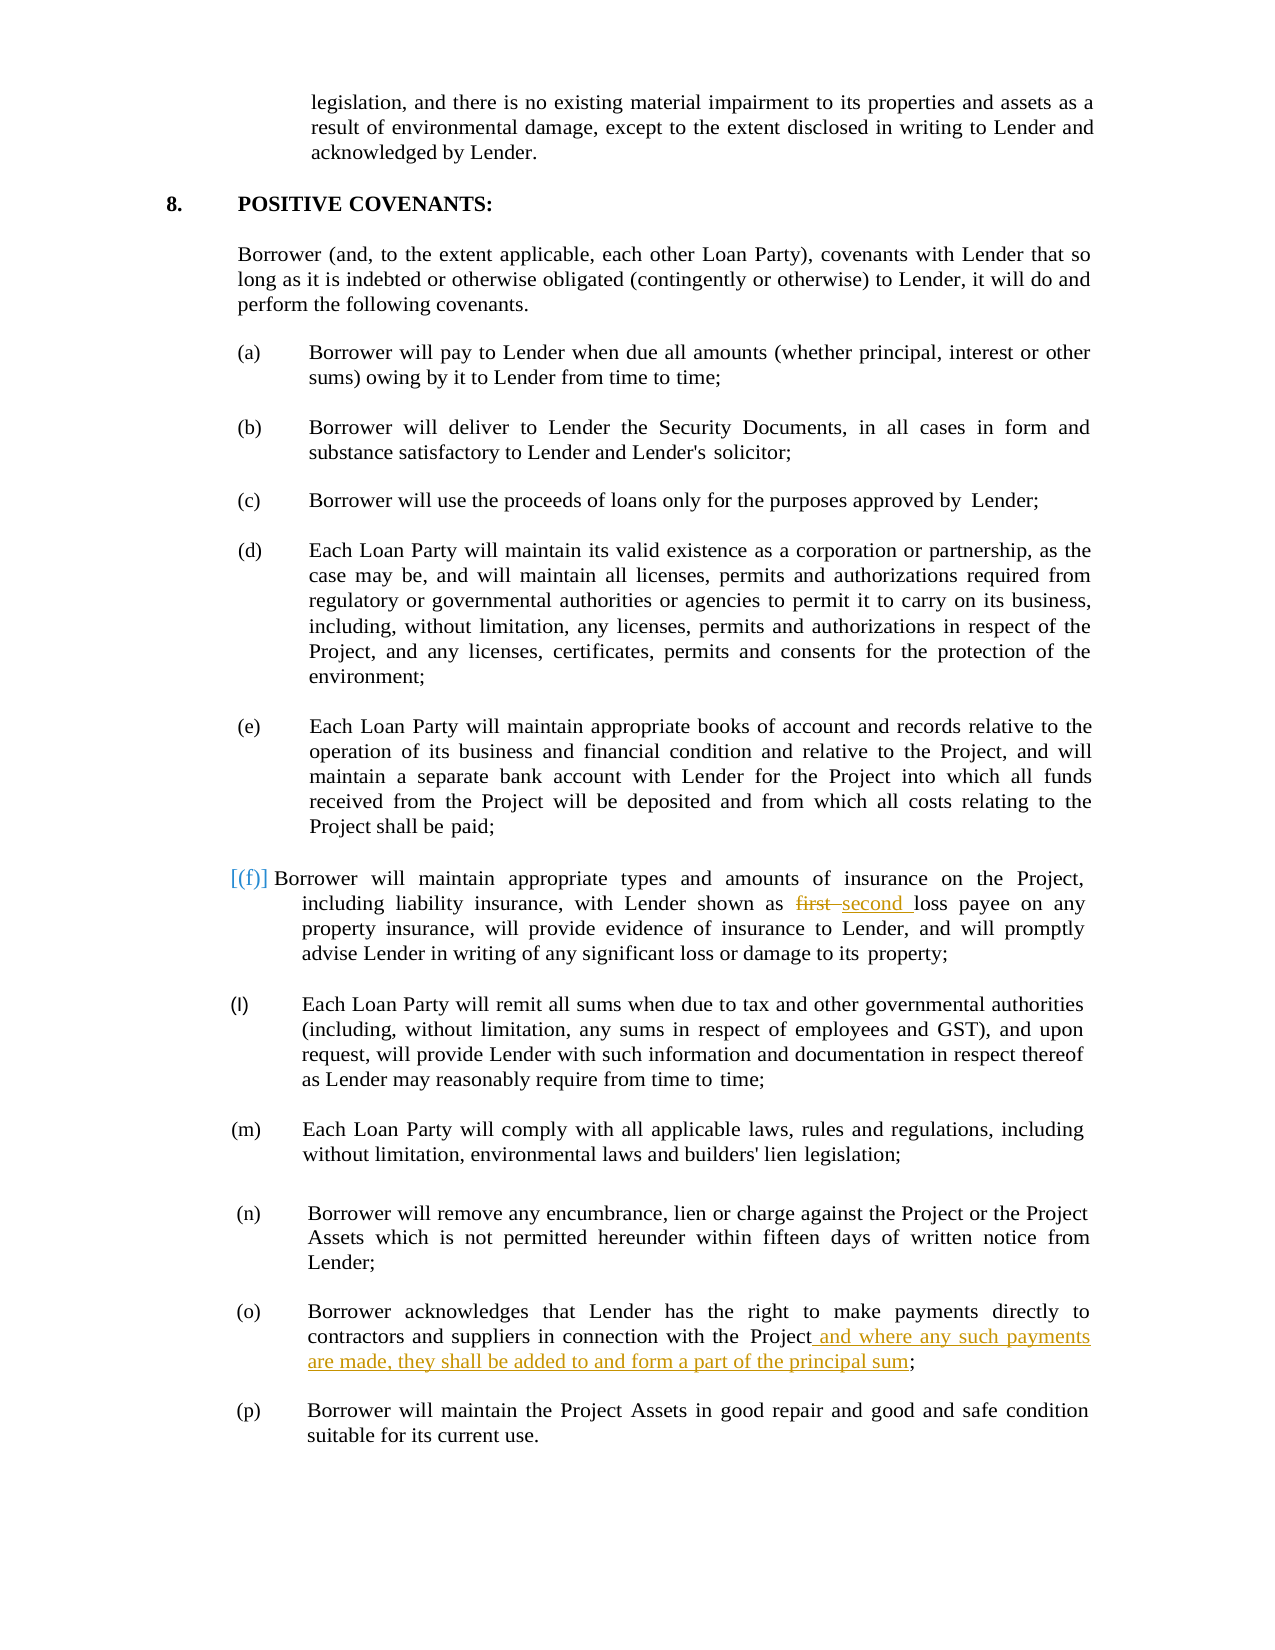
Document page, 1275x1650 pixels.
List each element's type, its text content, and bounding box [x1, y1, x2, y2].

subtitle POSITIVE COVENANTS: [166, 191, 1275, 216]
list Each Loan Party will remit all sums when due to tax and other governmental authorities (including, without limitation, any sums in respect of employees and GST), and upon request, will provide Lender with such information and documentation in respect thereof as Lender may reasonably require from time to time; [230, 992, 1085, 1091]
list Borrower will maintain appropriate types and amounts of insurance on the Project, including liability insurance, with Lender shown as loss payee on any property insurance, will provide evidence of insurance to Lender, and will promptly advise Lender in writing of any significant loss or damage to its property; [230, 864, 1085, 965]
list Each Loan Party will maintain appropriate books of account and records relative to the operation of its business and financial condition and relative to the Project, and will maintain a separate bank account with Lender for the Project into which all funds received from the Project will be deposited and from which all costs relating to the Project shall be paid; [237, 714, 1093, 838]
list Borrower acknowledges that Lender has the right to make payments directly to contractors and suppliers in connection with the Project; [236, 1299, 1091, 1373]
list Borrower will remove any encumbrance, lien or charge against the Project or the Project Assets which is not permitted hereunder within fifteen days of written notice from Lender; [236, 1201, 1090, 1274]
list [239, 89, 1095, 164]
text Borrower (and, to the extent applicable, each other Loan Party), covenants with Lender that so long as it is indebted or otherwise obligated (contingently or otherwise) to Lender, it will do and perform the following covenants. [237, 241, 1092, 316]
list Borrower will maintain the Project Assets in good repair and good and safe condition suitable for its current use. [236, 1398, 1091, 1447]
list Each Loan Party will comply with all applicable laws, rules and regulations, including without limitation, environmental laws and builders' lien legislation; [231, 1117, 1086, 1166]
list Borrower will use the proceeds of loans only for the purposes approved by Lender; [237, 488, 1275, 512]
list Borrower will pay to Lender when due all amounts (whether principal, interest or other sums) owing by it to Lender from time to time; [237, 340, 1092, 389]
list Each Loan Party will maintain its valid existence as a corporation or partnership, as the case may be, and will maintain all licenses, permits and authorizations required from regulatory or governmental authorities or agencies to permit it to carry on its business, including, without limitation, any licenses, permits and authorizations in respect of the Project, and any licenses, certificates, permits and consents for the protection of the environment; [238, 538, 1093, 688]
list Borrower will deliver to Lender the Security Documents, in all cases in form and substance satisfactory to Lender and Lender's solicitor; [237, 414, 1091, 464]
